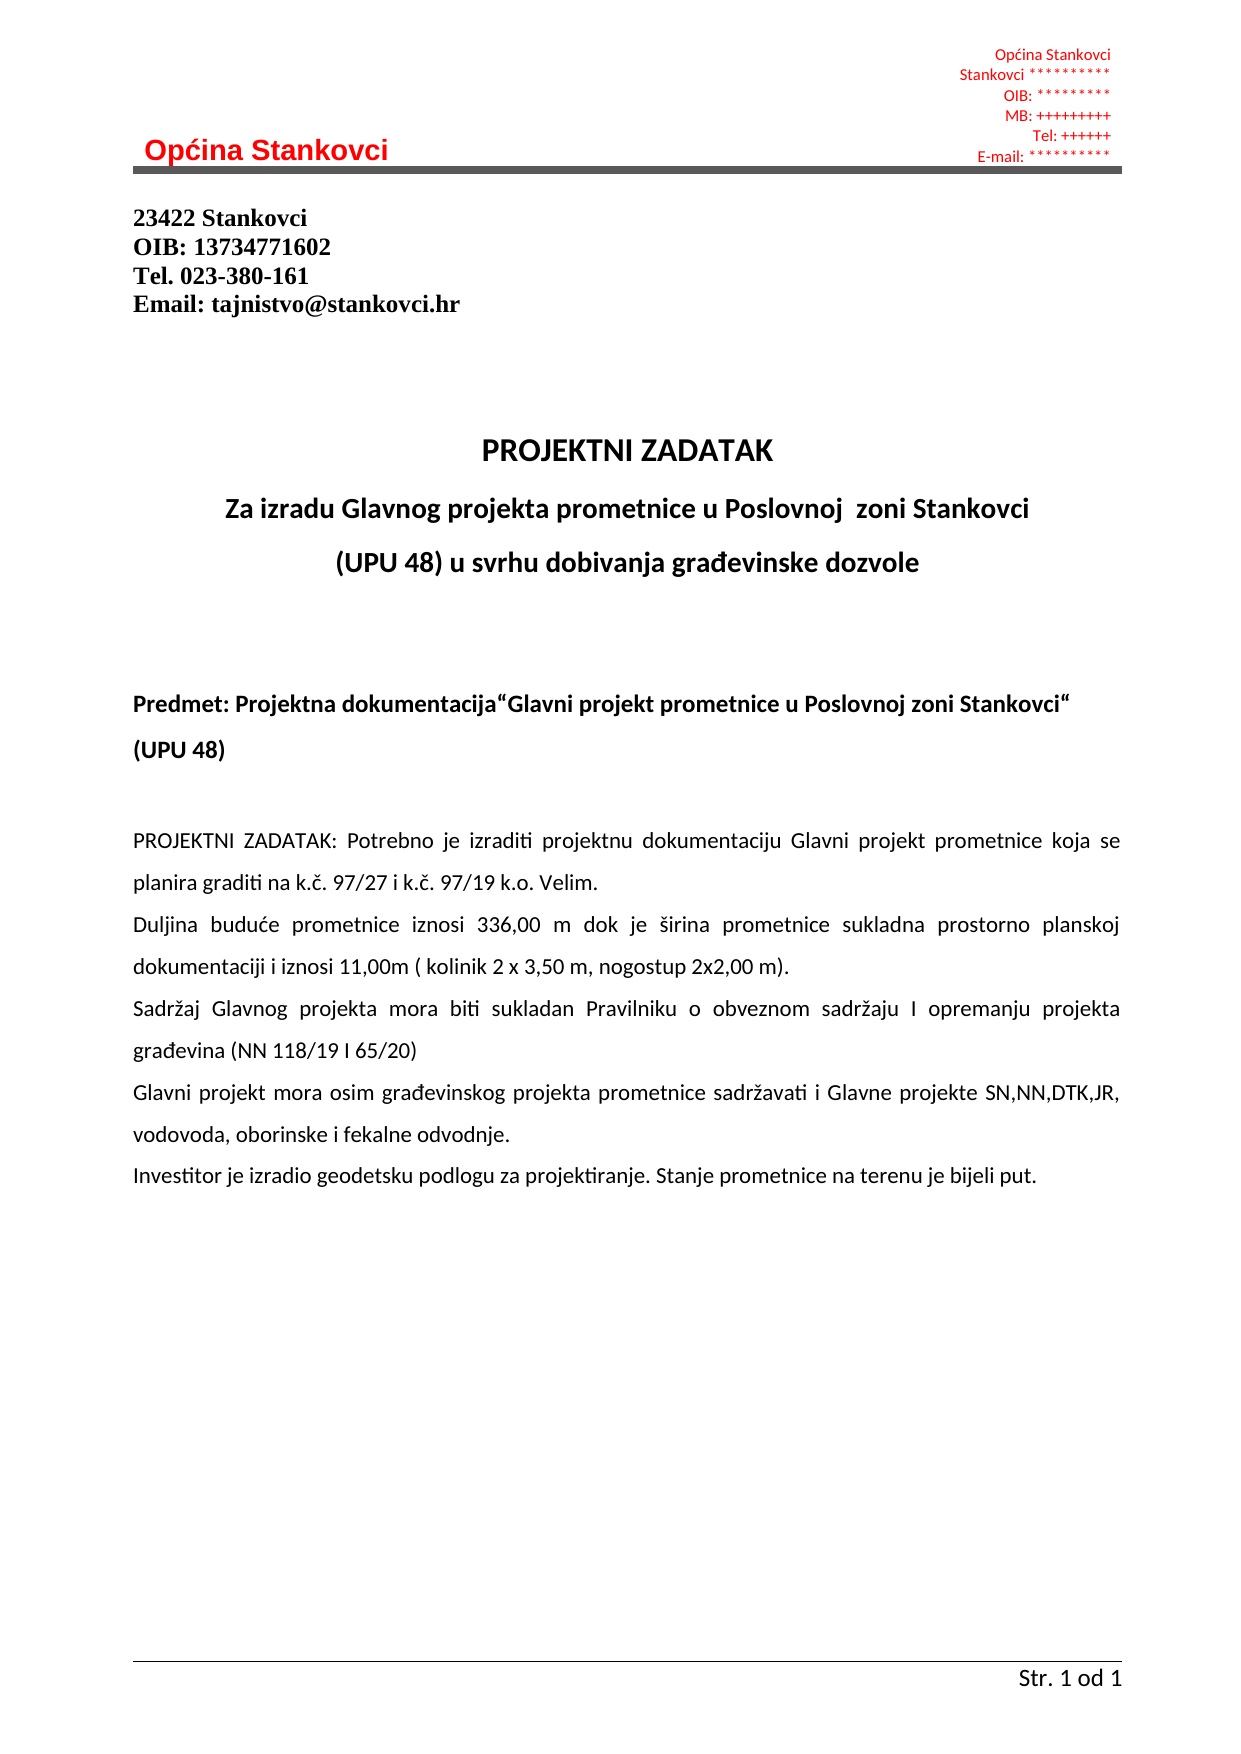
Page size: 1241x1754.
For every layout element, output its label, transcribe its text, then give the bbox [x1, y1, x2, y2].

text Duljina buduće prometnice iznosi 336,00 m dok je širina prometnice sukladna prostorno planskoj dokumentaciji i iznosi 11,00m ( kolinik 2 x 3,50 m, nogostup 2x2,00 m). [133, 910, 1122, 980]
text (UPU 48) u svrhu dobivanja građevinske dozvole [133, 544, 1122, 579]
text Sadržaj Glavnog projekta mora biti sukladan Pravilniku o obveznom sadržaju I opremanju projekta građevina (NN 118/19 I 65/20) [133, 994, 1122, 1064]
text Za izradu Glavnog projekta prometnice u Poslovnoj zoni Stankovci [133, 490, 1122, 526]
text OIB: 13734771602 [133, 232, 1122, 261]
text PROJEKTNI ZADATAK [133, 429, 1122, 470]
text Glavni projekt mora osim građevinskog projekta prometnice sadržavati i Glavne projekte SN,NN,DTK,JR, vodovoda, oborinske i fekalne odvodnje. [133, 1078, 1122, 1148]
text PROJEKTNI ZADATAK: Potrebno je izraditi projektnu dokumentaciju Glavni projekt prometnice koja se planira graditi na k.č. 97/27 i k.č. 97/19 k.o. Velim. [133, 826, 1122, 896]
text 23422 Stankovci [133, 203, 1122, 232]
text Predmet: Projektna dokumentacija“Glavni projekt prometnice u Poslovnoj zoni Stankovci“ (UPU 48) [133, 689, 1122, 765]
text Investitor je izradio geodetsku podlogu za projektiranje. Stanje prometnice na terenu je bijeli put. [133, 1162, 1122, 1190]
text Tel. 023-380-161 [133, 261, 1122, 289]
text Email: tajnistvo@stankovci.hr [133, 289, 1122, 318]
